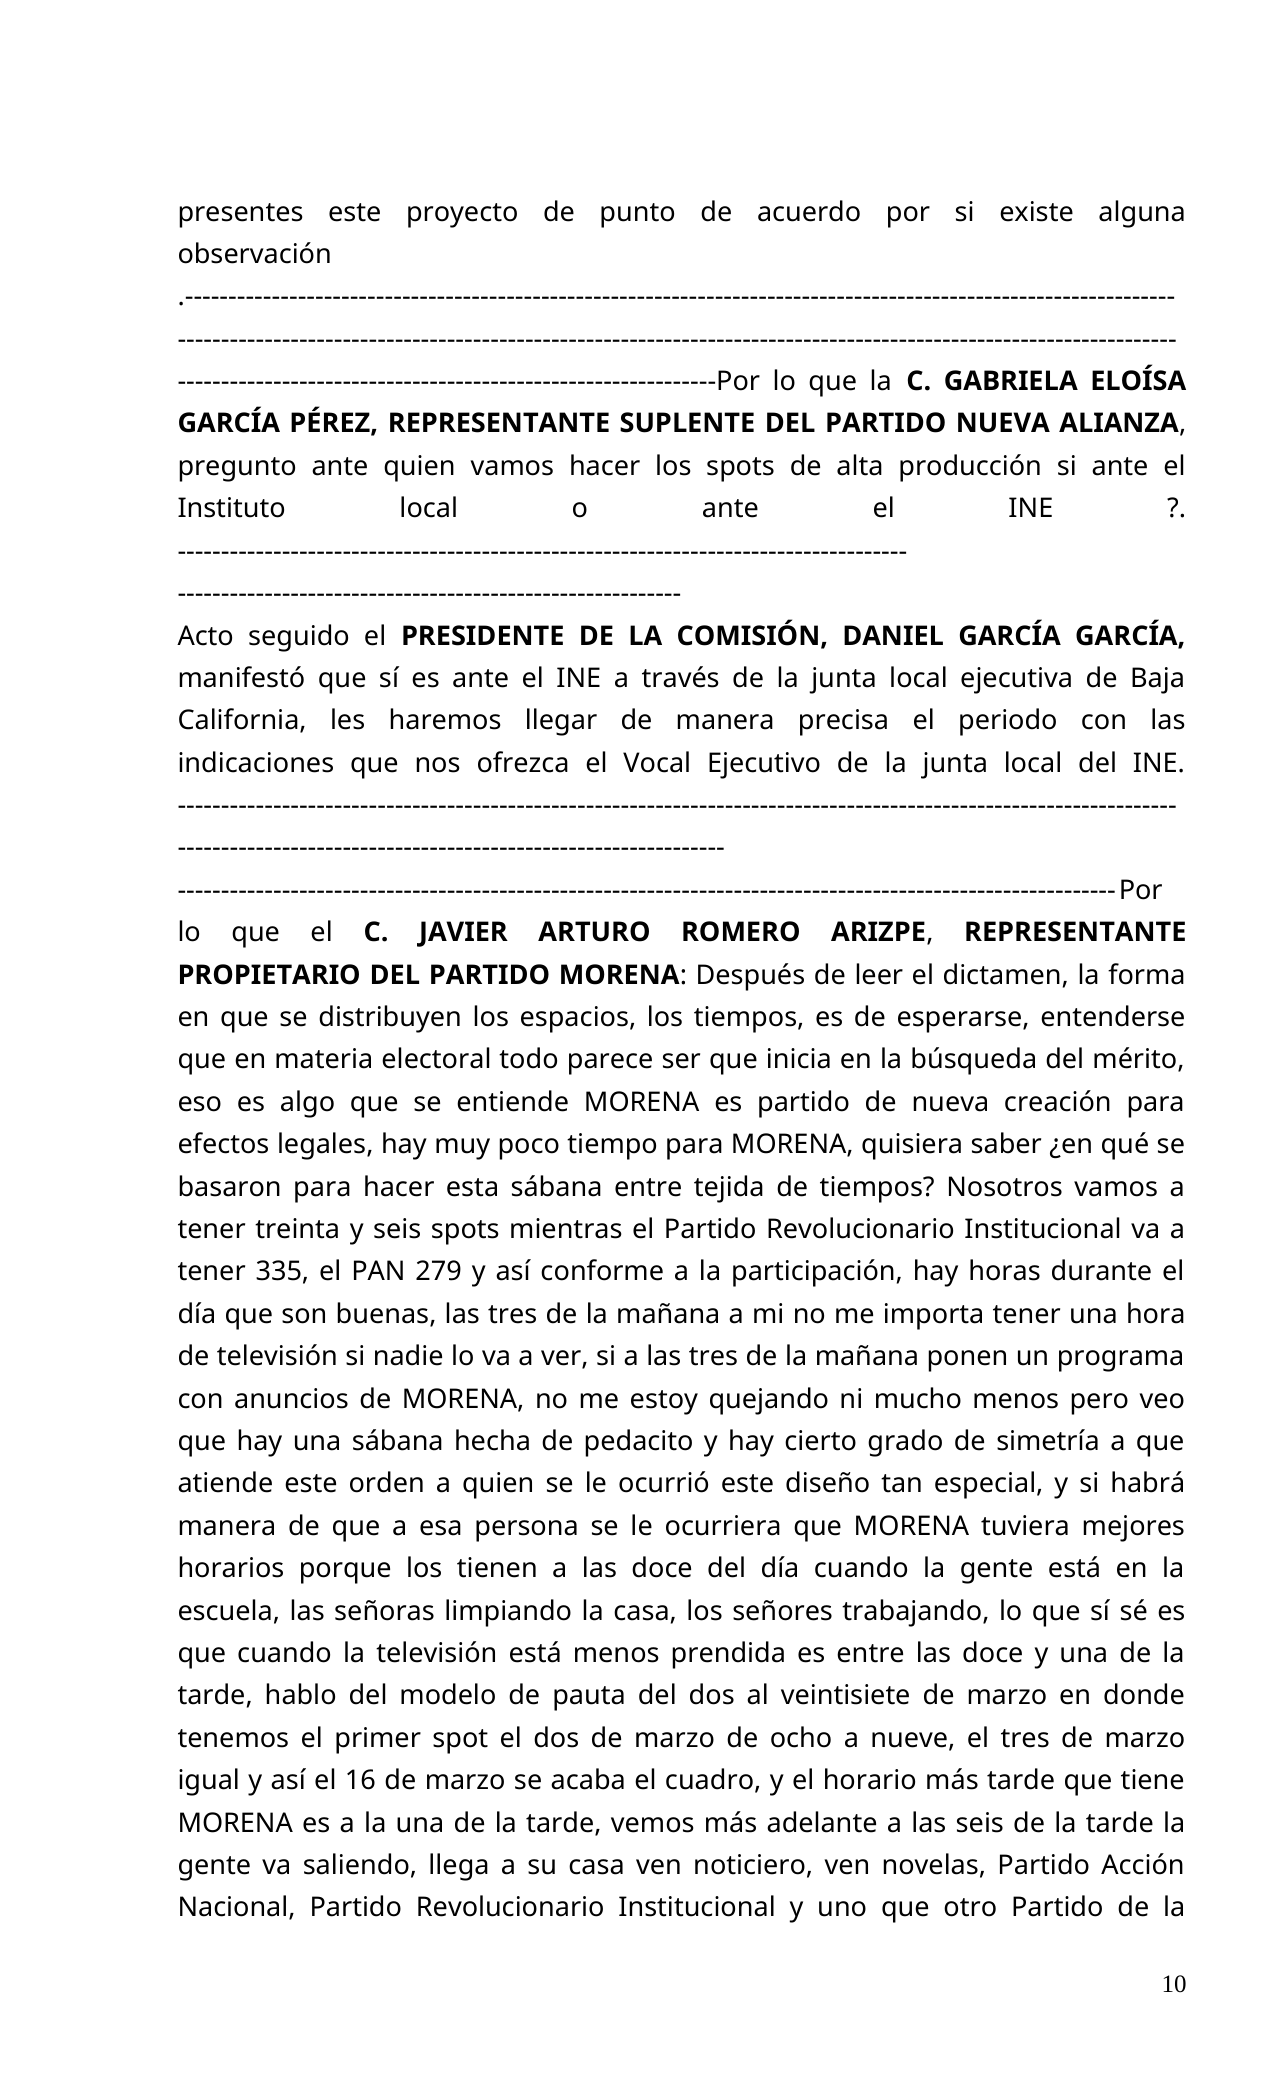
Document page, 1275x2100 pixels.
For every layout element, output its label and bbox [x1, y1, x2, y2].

list [177, 192, 1186, 610]
list [177, 616, 1186, 1925]
